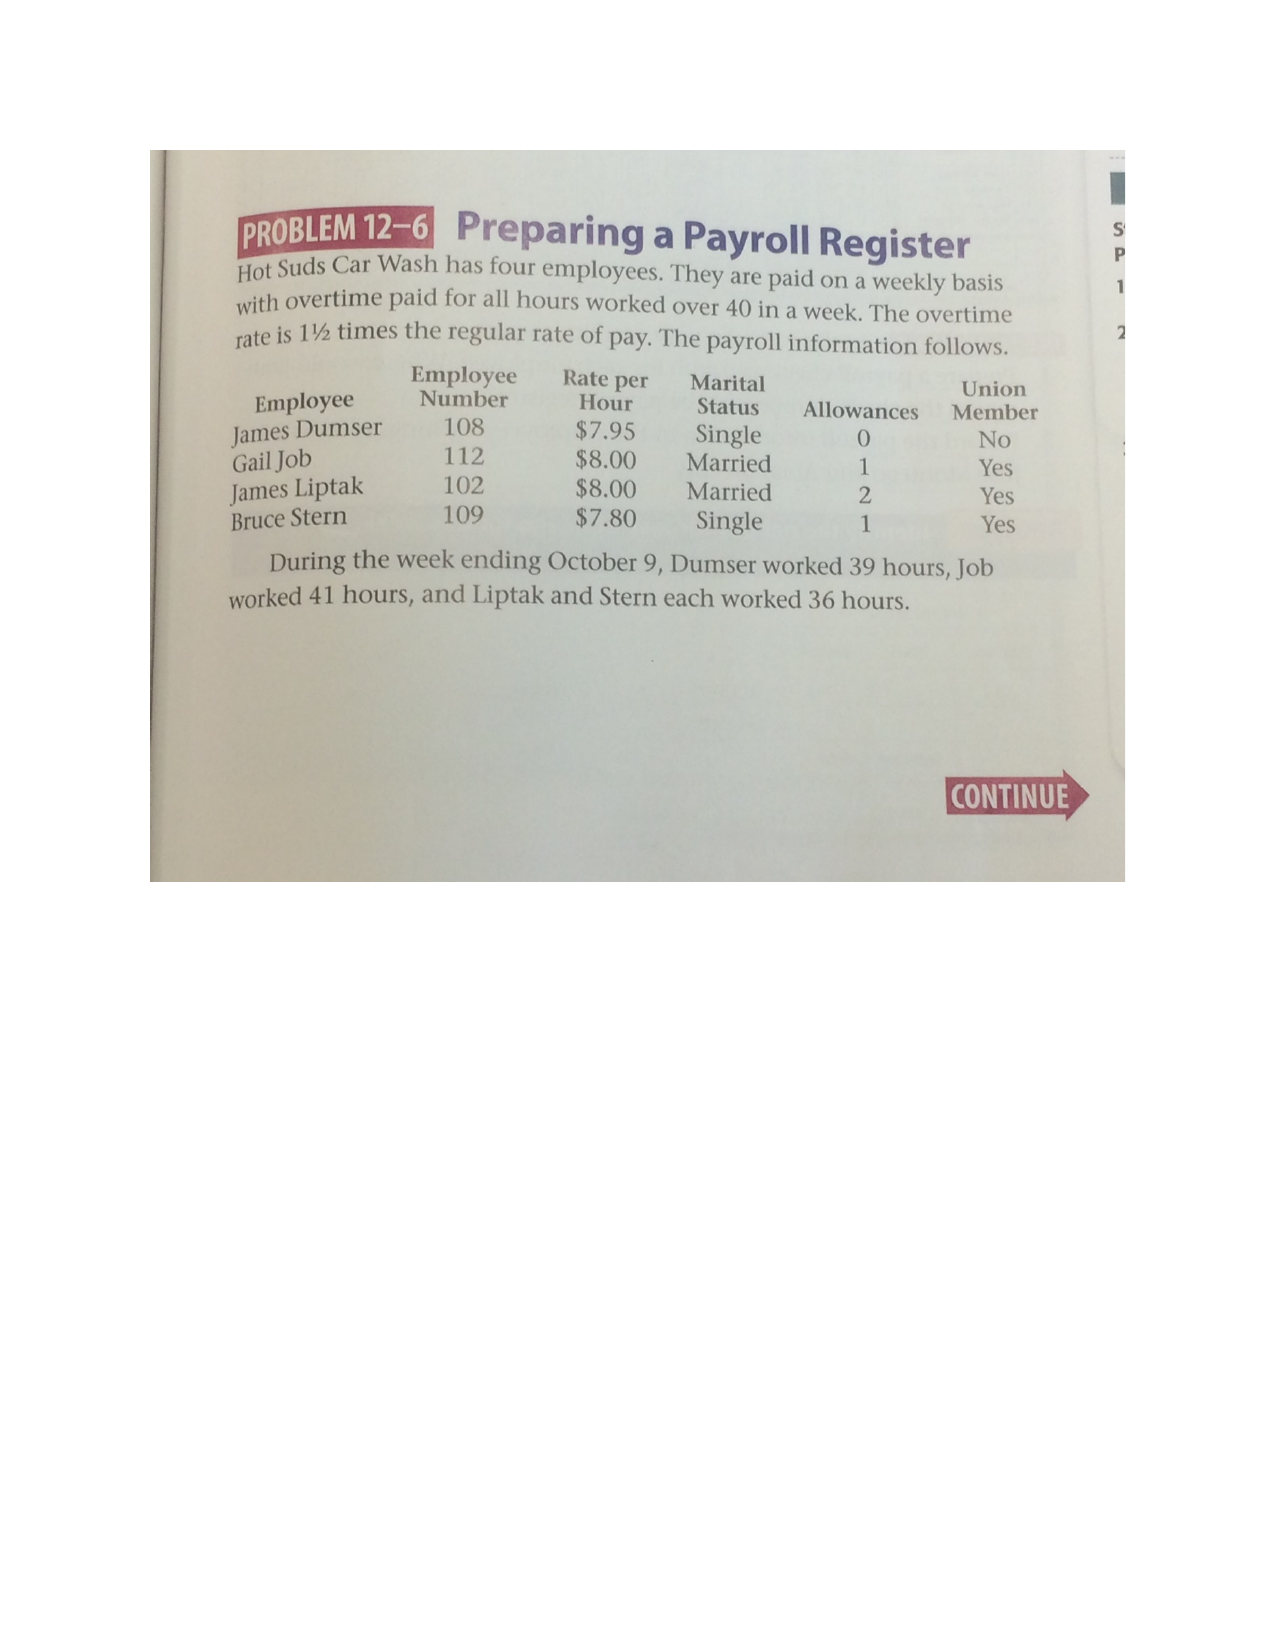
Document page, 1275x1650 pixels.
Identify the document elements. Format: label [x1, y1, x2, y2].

picture [150, 150, 1125, 882]
